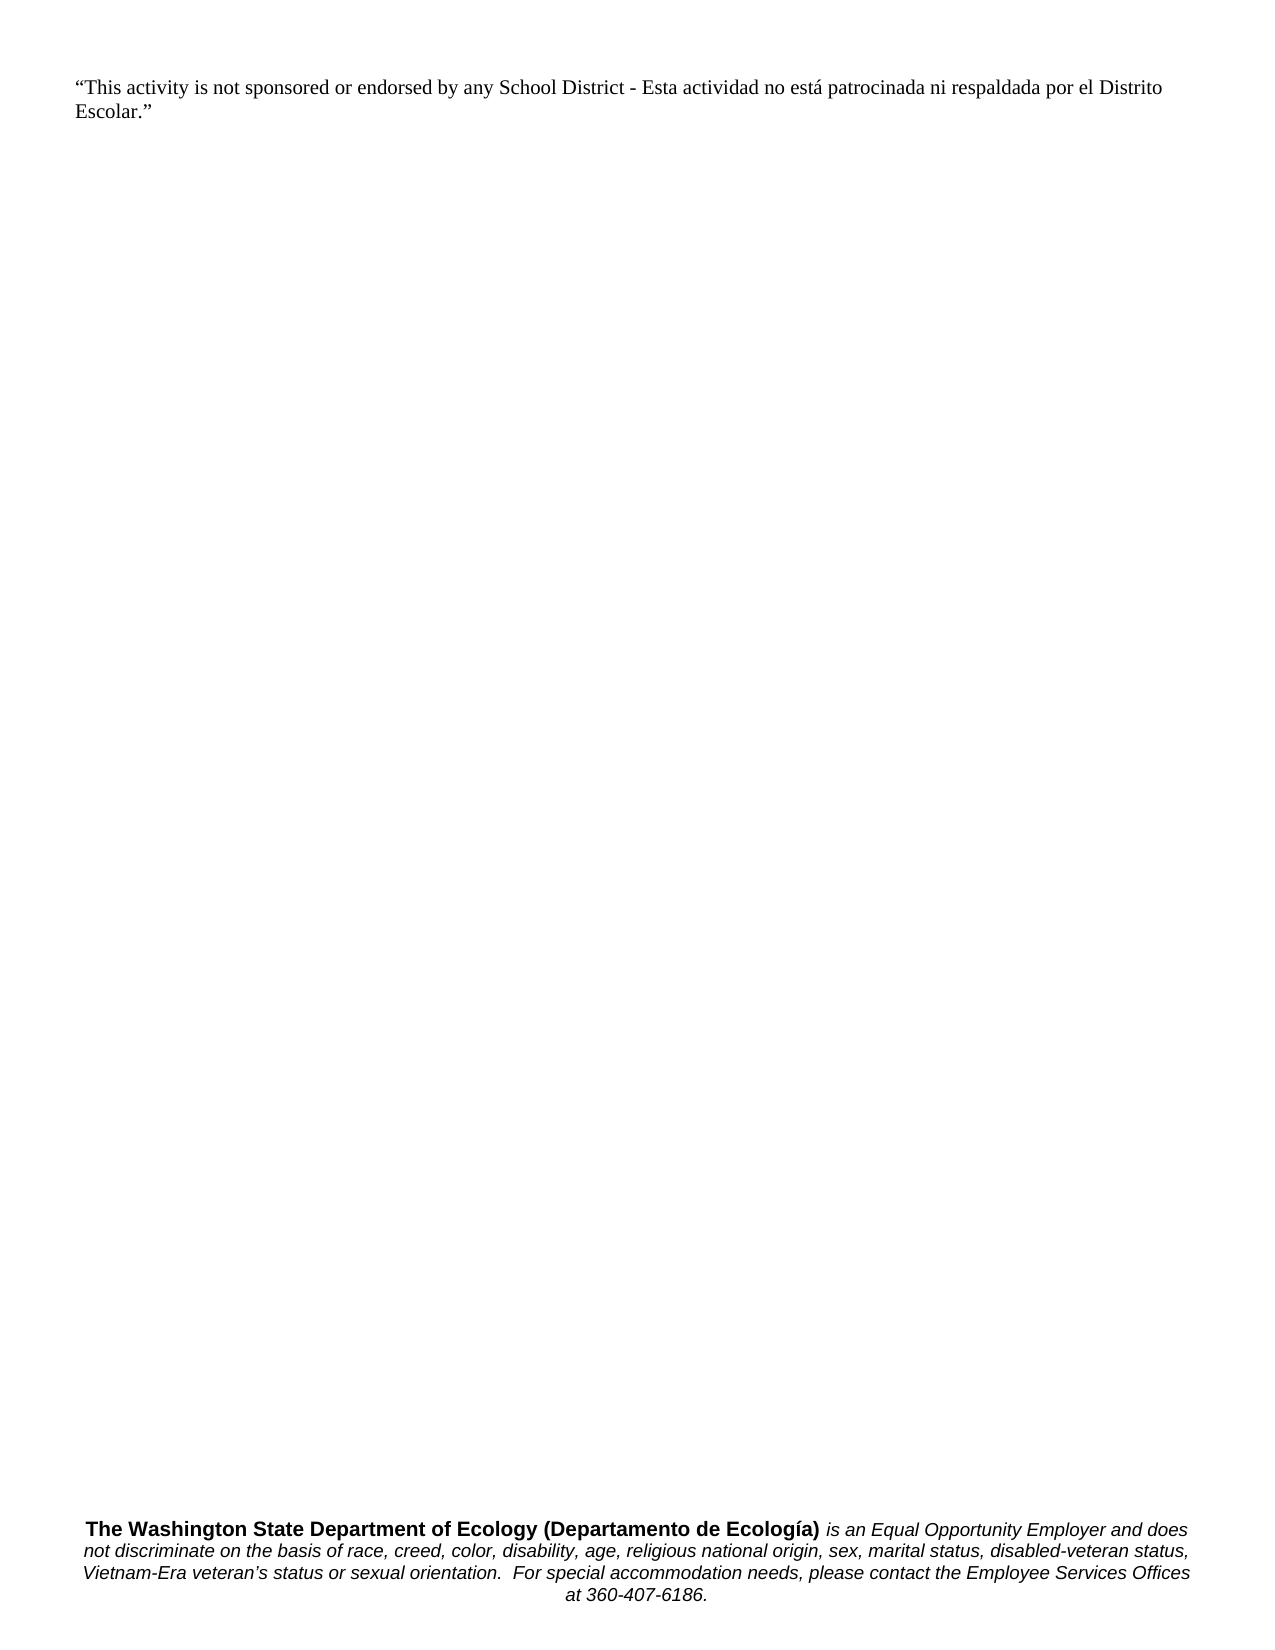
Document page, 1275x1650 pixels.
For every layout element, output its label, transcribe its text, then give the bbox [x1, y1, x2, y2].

text “This activity is not sponsored or endorsed by any School District - Esta actividad no está patrocinada ni respaldada por el Distrito Escolar.” [75, 75, 1200, 123]
